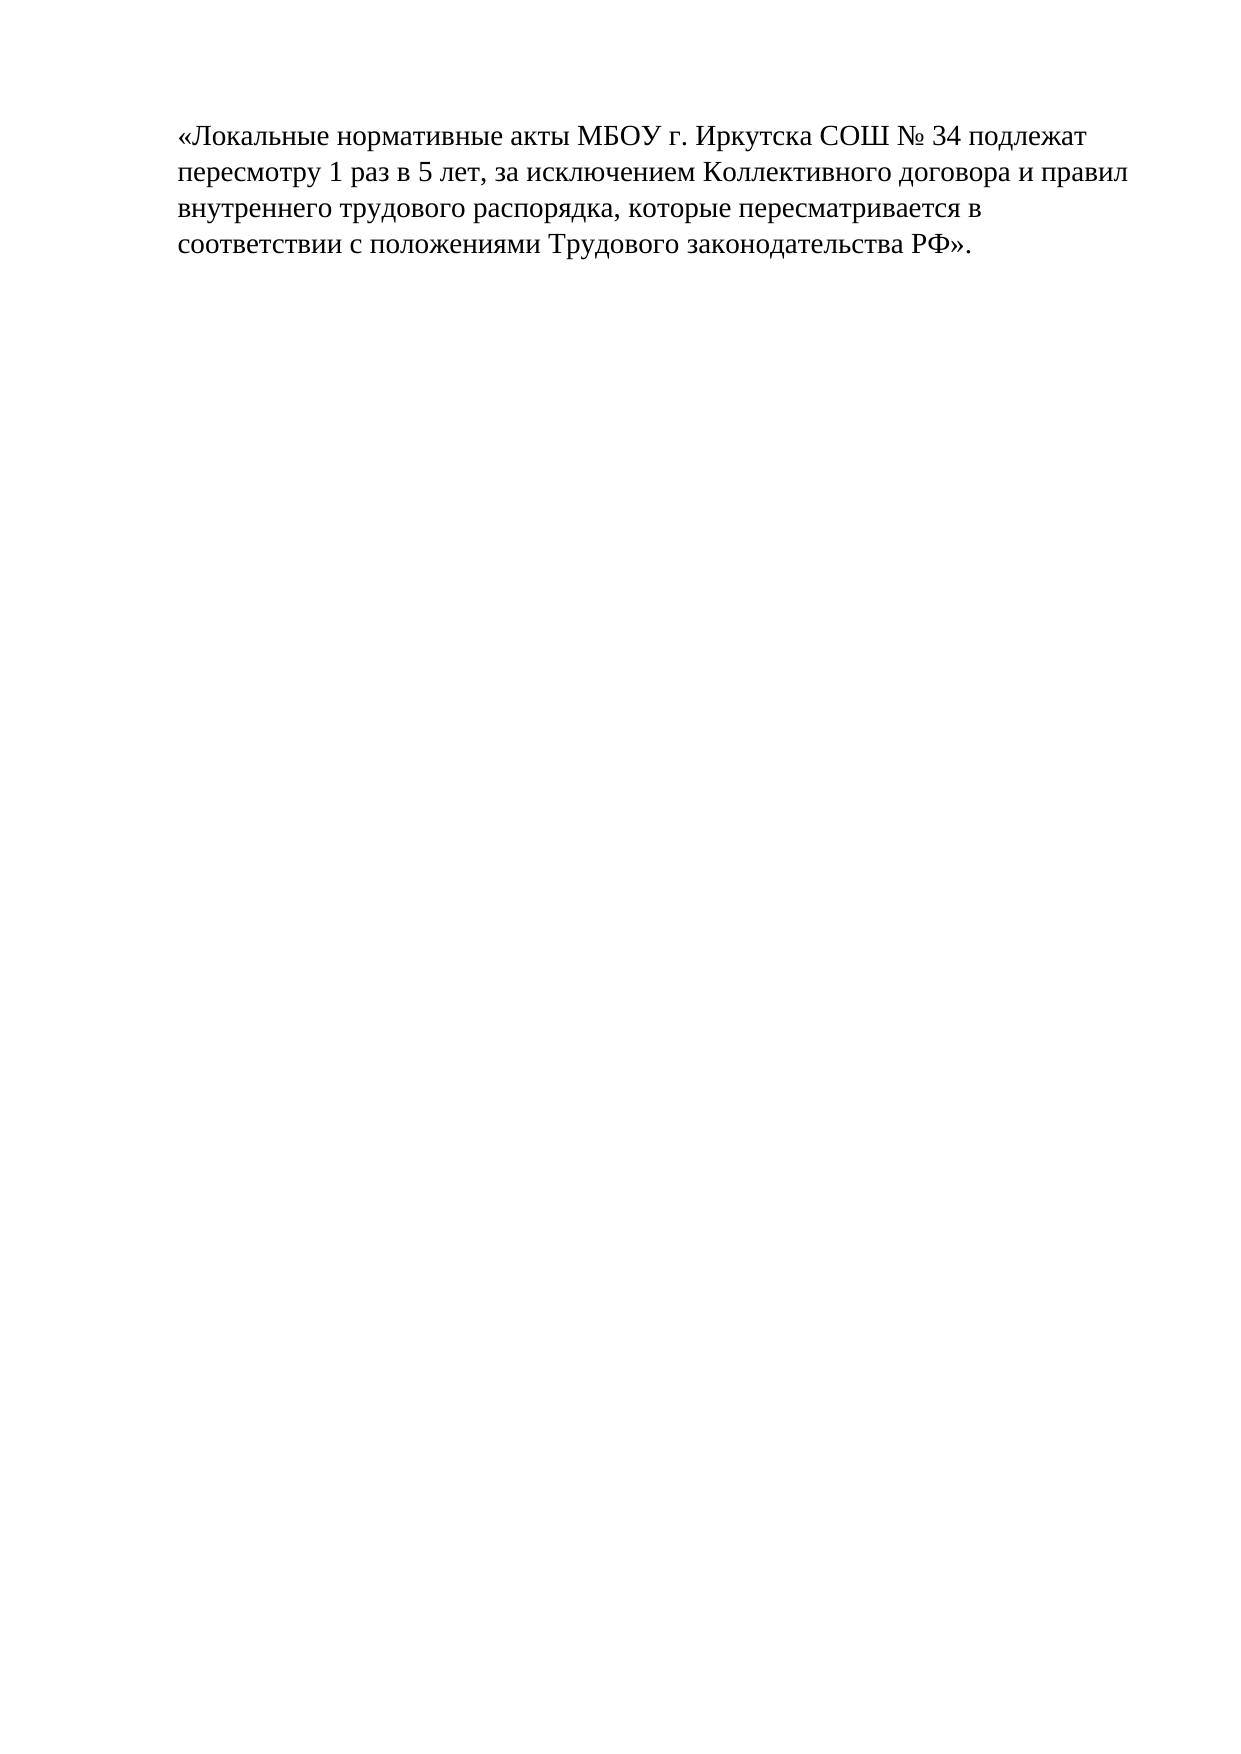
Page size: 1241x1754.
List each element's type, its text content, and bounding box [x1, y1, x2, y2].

text «Локальные нормативные акты МБОУ г. Иркутска СОШ № 34 подлежат пересмотру 1 раз в 5 лет, за исключением Коллективного договора и правил внутреннего трудового распорядка, которые пересматривается в соответствии с положениями Трудового законодательства РФ». [177, 118, 1152, 260]
